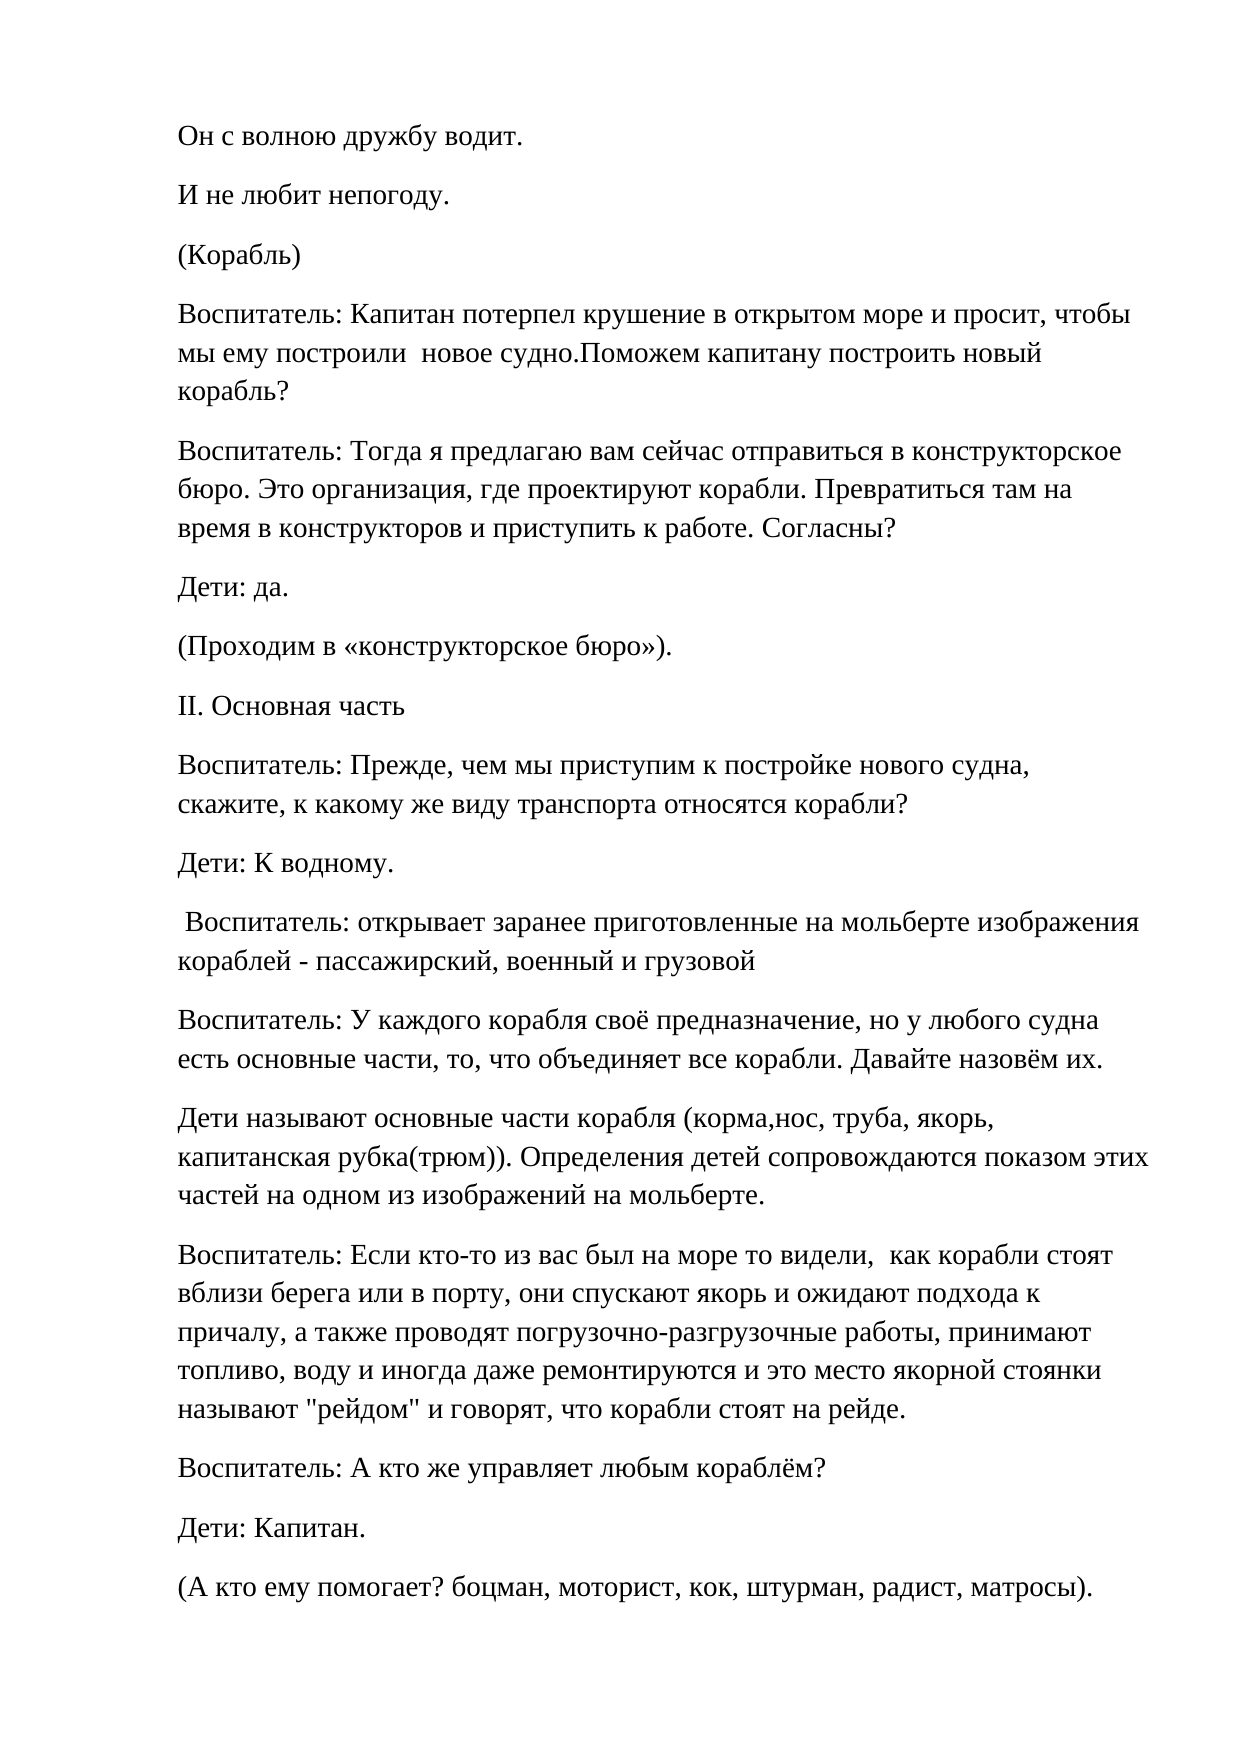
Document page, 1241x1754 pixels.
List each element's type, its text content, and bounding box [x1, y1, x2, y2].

text Дети: К водному. [177, 845, 1152, 879]
text (Корабль) [177, 237, 1152, 270]
text Воспитатель: А кто же управляет любым кораблём? [177, 1450, 1152, 1484]
text Воспитатель: Прежде, чем мы приступим к постройке нового судна, скажите, к какому же виду транспорта относятся корабли? [177, 747, 1152, 819]
text Он с волною дружбу водит. [177, 118, 1152, 152]
text Дети называют основные части корабля (корма,нос, труба, якорь, капитанская рубка(трюм)). Определения детей сопровождаются показом этих частей на одном из изображений на мольберте. [177, 1100, 1152, 1211]
text II. Основная часть [177, 688, 1152, 721]
text И не любит непогоду. [177, 177, 1152, 211]
text Воспитатель: Если кто-то из вас был на море то видели, как корабли стоят вблизи берега или в порту, они спускают якорь и ожидают подхода к причалу, а также проводят погрузочно-разгрузочные работы, принимают топливо, воду и иногда даже ремонтируются и это место якорной стоянки называют "рейдом" и говорят, что корабли стоят на рейде. [177, 1237, 1152, 1424]
text Дети: да. [177, 569, 1152, 603]
text Воспитатель: открывает заранее приготовленные на мольберте изображения кораблей - пассажирский, военный и грузовой [177, 904, 1152, 977]
text Воспитатель: Тогда я предлагаю вам сейчас отправиться в конструкторское бюро. Это организация, где проектируют корабли. Превратиться там на время в конструкторов и приступить к работе. Согласны? [177, 433, 1152, 543]
text Воспитатель: Капитан потерпел крушение в открытом море и просит, чтобы мы ему построили новое судно.Поможем капитану построить новый корабль? [177, 296, 1152, 407]
text Воспитатель: У каждого корабля своё предназначение, но у любого судна есть основные части, то, что объединяет все корабли. Давайте назовём их. [177, 1002, 1152, 1074]
text (Проходим в «конструкторское бюро»). [177, 628, 1152, 662]
text (А кто ему помогает? боцман, моторист, кок, штурман, радист, матросы). [177, 1569, 1152, 1603]
text Дети: Капитан. [177, 1510, 1152, 1543]
